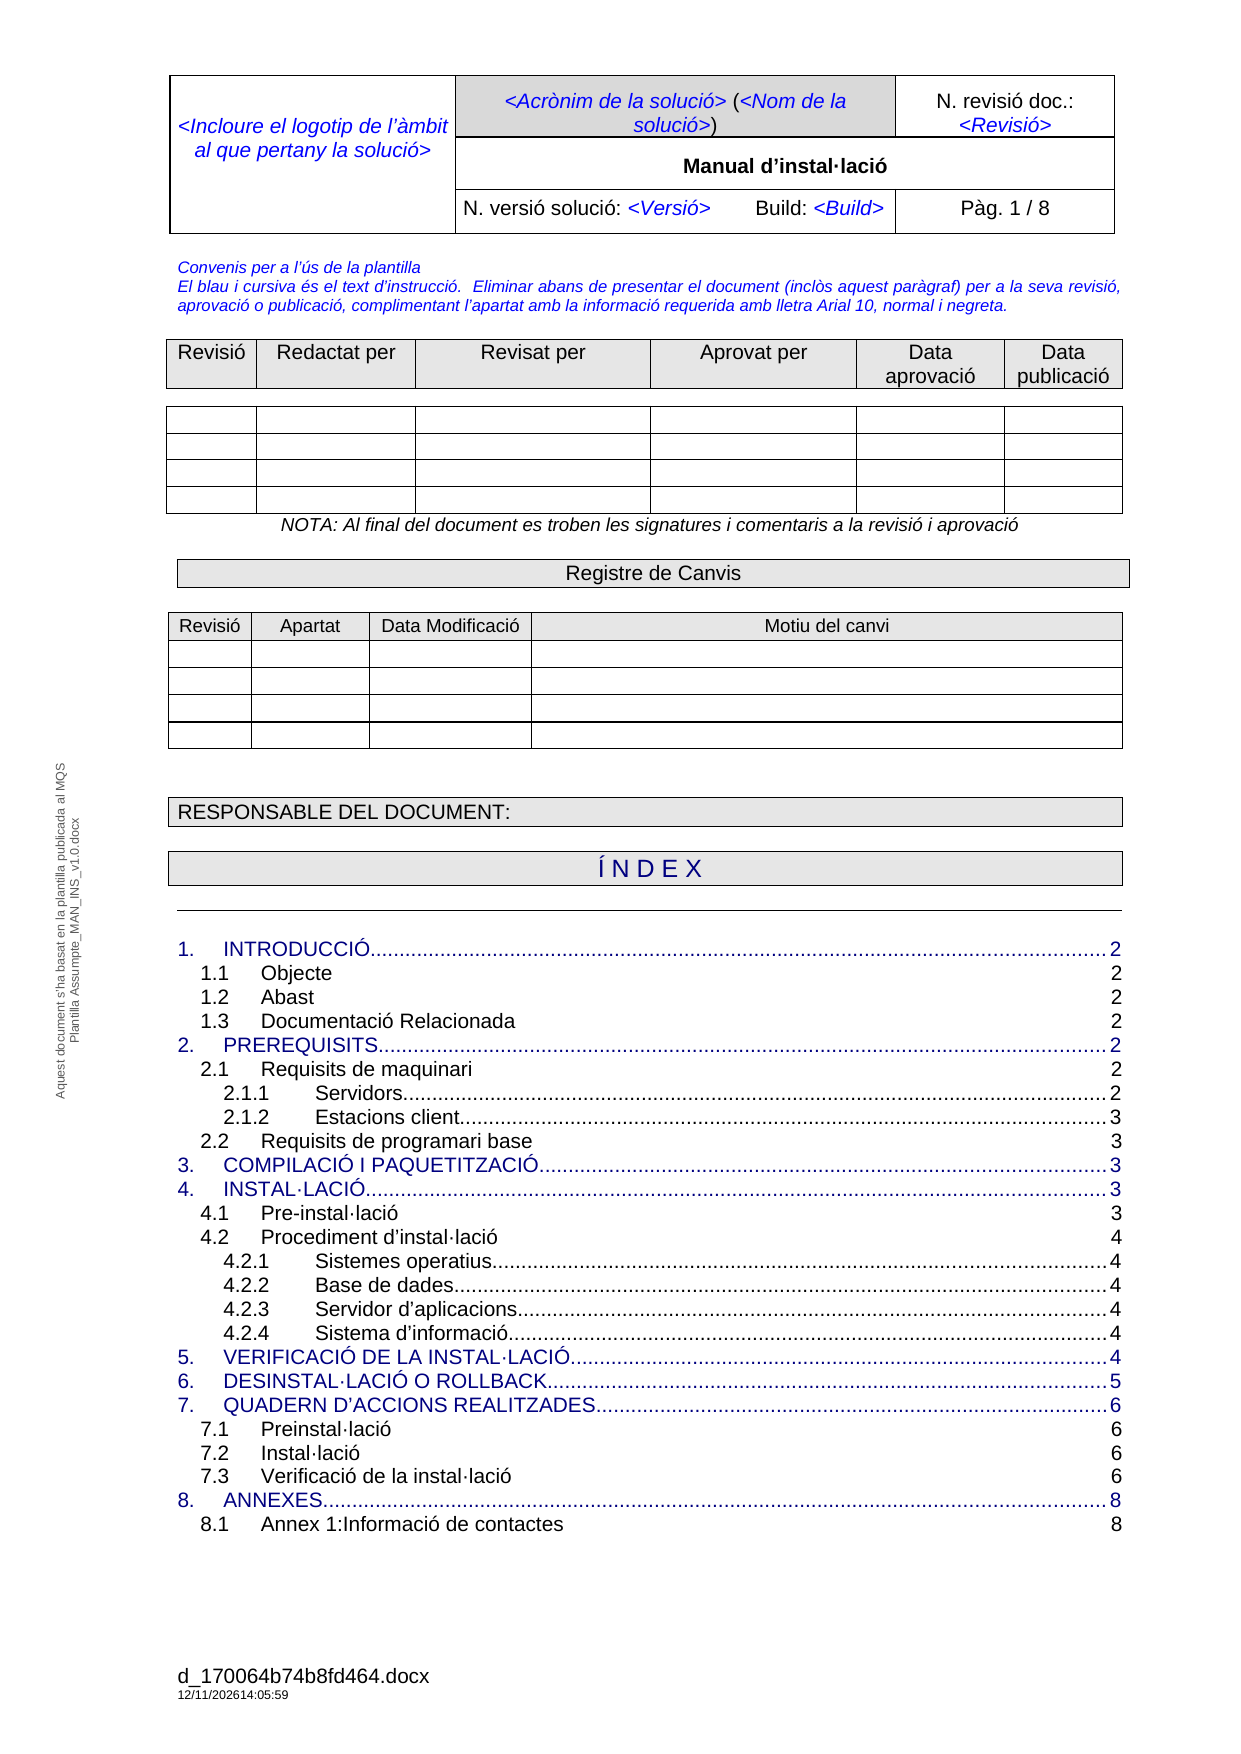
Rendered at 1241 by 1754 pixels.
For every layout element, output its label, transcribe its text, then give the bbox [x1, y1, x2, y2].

table_cell [857, 460, 1004, 486]
text El blau i cursiva és el text d’instrucció. Eliminar abans de presentar el document (inclòs aquest paràgraf) per a la seva revisió, aprovació o publicació, complimentant l’apartat amb la informació requerida amb lletra Arial 10, normal i negreta. [177, 277, 1122, 315]
table_cell [169, 723, 251, 748]
text 2.2 Requisits de programari base 3 [200, 1129, 1122, 1153]
text 4. INSTAL·LACIÓ 3 [177, 1177, 1122, 1201]
table_cell [1005, 460, 1122, 486]
table_cell [415, 389, 651, 406]
text Convenis per a l’ús de la plantilla [177, 257, 1122, 277]
text 7.1 Preinstal·lació 6 [200, 1416, 1122, 1440]
table_cell [532, 695, 1122, 721]
table_cell [257, 487, 415, 513]
table_cell [1005, 487, 1122, 513]
table_header Revisió [169, 613, 251, 640]
table_cell [532, 668, 1122, 693]
table_cell [257, 460, 415, 486]
table_cell [532, 723, 1122, 748]
table_cell [167, 407, 256, 432]
text 2. PREREQUISITS 2 [177, 1033, 1122, 1057]
text NOTA: Al final del document es troben les signatures i comentaris a la revisió i aprovació [177, 514, 1122, 535]
text 1.3 Documentació Relacionada 2 [200, 1009, 1122, 1033]
text 8. ANNEXES 8 [177, 1488, 1122, 1512]
table_cell [1005, 407, 1122, 432]
text 6. DESINSTAL·LACIÓ O ROLLBACK 5 [177, 1368, 1122, 1392]
table_cell [257, 407, 415, 432]
table_cell [257, 389, 415, 406]
table_cell [1005, 434, 1122, 459]
table_cell [416, 460, 650, 486]
table_cell [532, 641, 1122, 667]
table_header Apartat [252, 613, 369, 640]
text 4.2.3 Servidor d’aplicacions 4 [223, 1297, 1122, 1321]
table_cell [857, 389, 1004, 406]
table_cell [169, 641, 251, 667]
text 4.2.1 Sistemes operatius 4 [223, 1249, 1122, 1273]
table_cell [252, 668, 369, 693]
table_cell [416, 407, 650, 432]
table_cell [169, 668, 251, 693]
table_cell [651, 487, 856, 513]
text 4.1 Pre-instal·lació 3 [200, 1201, 1122, 1225]
table_header Revisió [167, 340, 256, 388]
text 5. VERIFICACIÓ DE LA INSTAL·LACIÓ 4 [177, 1344, 1122, 1368]
table_header Data aprovació [857, 340, 1004, 388]
table_header Motiu del canvi [532, 613, 1122, 640]
table_header Data Modificació [370, 613, 531, 640]
table_cell [166, 389, 257, 406]
table_cell [257, 434, 415, 459]
text 4.2.4 Sistema d’informació 4 [223, 1321, 1122, 1344]
text Í N D E X [169, 852, 1122, 885]
table_cell [167, 487, 256, 513]
text 3. COMPILACIÓ I PAQUETITZACIÓ 3 [177, 1153, 1122, 1177]
table_cell [169, 695, 251, 721]
table_cell [252, 641, 369, 667]
table_cell [252, 723, 369, 748]
text 8.1 Annex 1:Informació de contactes 8 [200, 1512, 1122, 1536]
text RESPONSABLE DEL DOCUMENT: [169, 798, 1122, 826]
text 1. INTRODUCCIÓ 2 [177, 937, 1122, 961]
text 2.1.1 Servidors 2 [223, 1081, 1122, 1105]
text 2.1.2 Estacions client 3 [223, 1105, 1122, 1129]
table_cell [857, 434, 1004, 459]
table_cell [651, 407, 856, 432]
table_cell [252, 695, 369, 721]
table_cell [651, 460, 856, 486]
text 2.1 Requisits de maquinari 2 [200, 1057, 1122, 1081]
text 1.2 Abast 2 [200, 985, 1122, 1009]
table_cell [1004, 389, 1122, 406]
table_header Data publicació [1005, 340, 1122, 388]
table_cell [857, 487, 1004, 513]
table_cell [416, 434, 650, 459]
table_cell [370, 723, 531, 748]
table_cell [370, 668, 531, 693]
text 1.1 Objecte 2 [200, 961, 1122, 985]
table_cell [167, 460, 256, 486]
table_header Registre de Canvis [178, 560, 1129, 587]
text 7. QUADERN D’ACCIONS REALITZADES 6 [177, 1392, 1122, 1416]
table_header Redactat per [257, 340, 415, 388]
table_cell [416, 487, 650, 513]
text 4.2 Procediment d’instal·lació 4 [200, 1225, 1122, 1249]
table_cell [857, 407, 1004, 432]
text 4.2.2 Base de dades 4 [223, 1273, 1122, 1297]
table_cell [167, 434, 256, 459]
table_header Aprovat per [651, 340, 856, 388]
table_cell [370, 641, 531, 667]
table_header Revisat per [416, 340, 650, 388]
table_cell [370, 695, 531, 721]
table_cell [651, 389, 857, 406]
text 7.3 Verificació de la instal·lació 6 [200, 1464, 1122, 1488]
text 7.2 Instal·lació 6 [200, 1440, 1122, 1464]
table_cell [651, 434, 856, 459]
